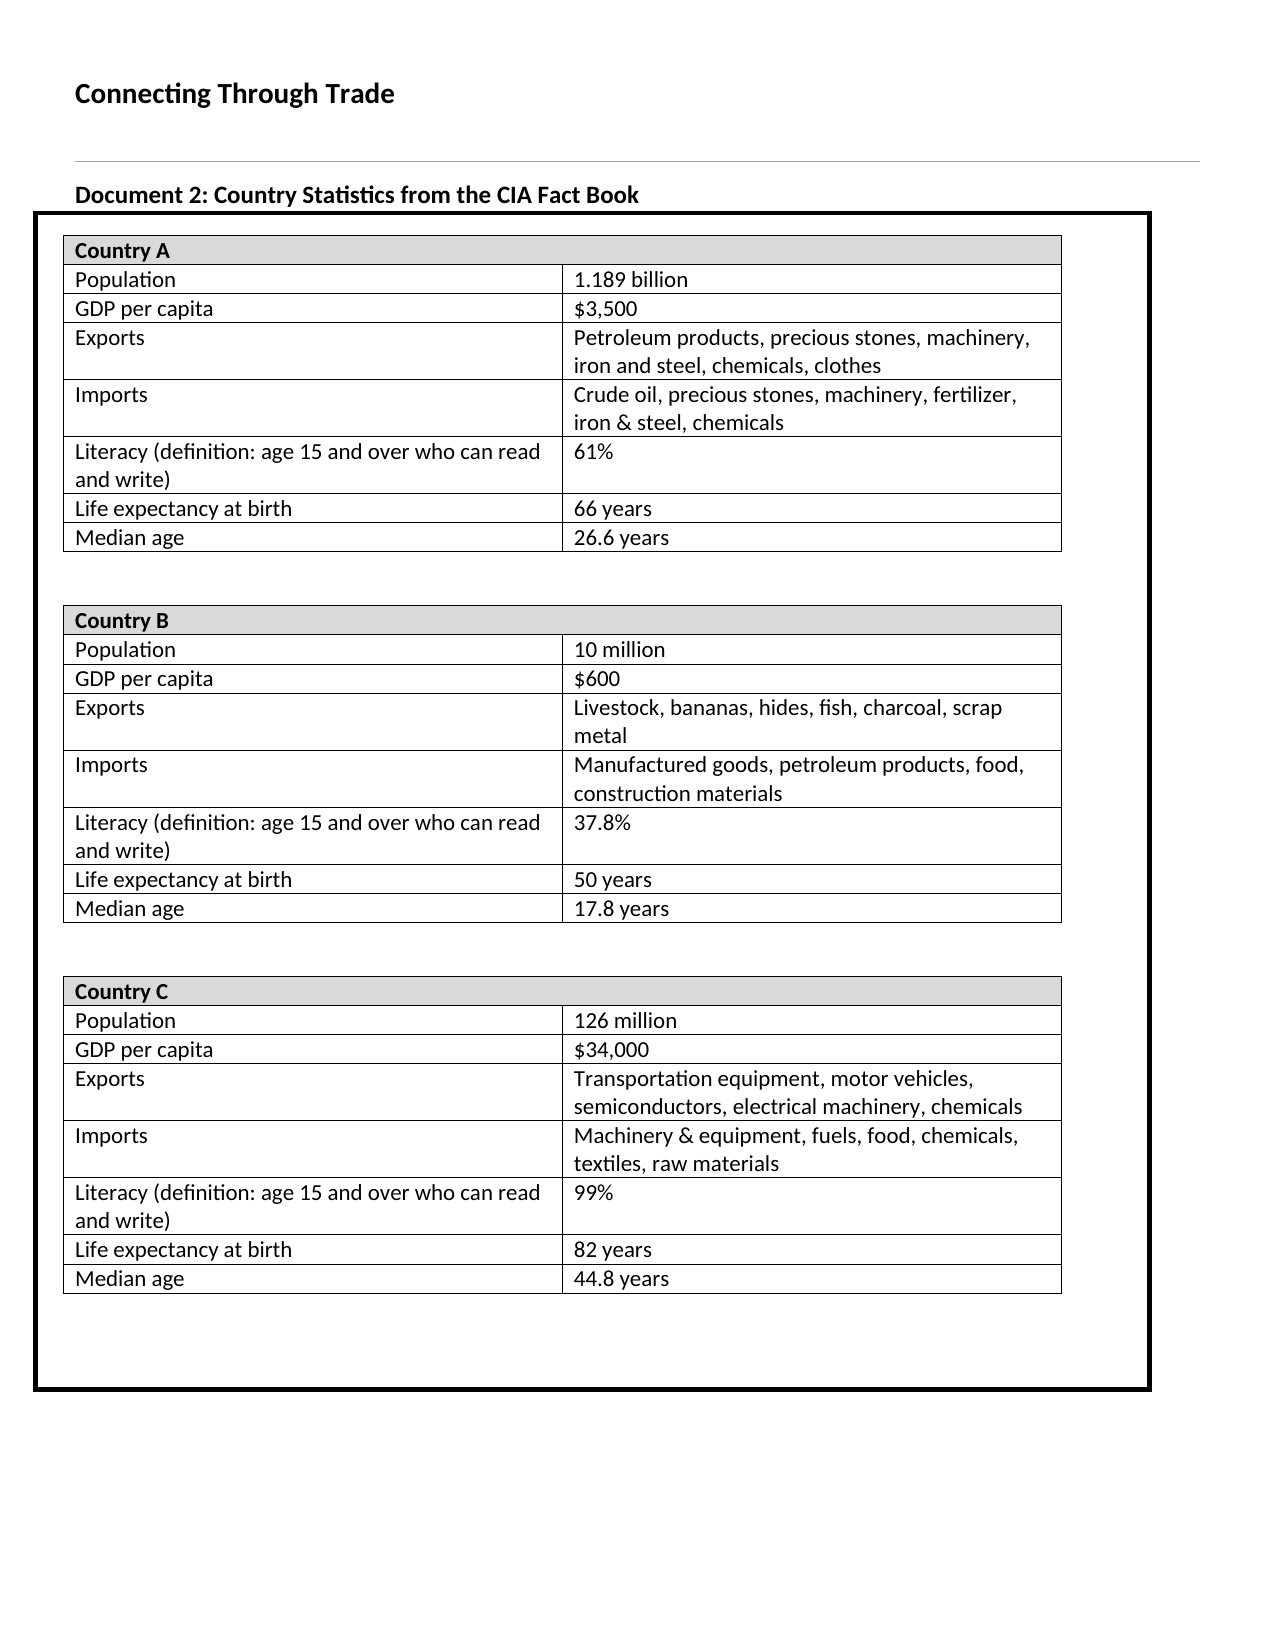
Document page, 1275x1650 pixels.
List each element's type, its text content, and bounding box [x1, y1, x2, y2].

table_cell 26.6 years [563, 523, 1061, 551]
table_cell Manufactured goods, petroleum products, food, construction materials [563, 751, 1061, 807]
table_cell 50 years [563, 865, 1061, 893]
table_cell 10 million [563, 635, 1061, 663]
table_cell Imports [64, 751, 562, 807]
table_cell Imports [64, 380, 562, 436]
table_cell $600 [563, 665, 1061, 692]
table_cell Livestock, bananas, hides, fish, charcoal, scrap metal [563, 694, 1061, 749]
table_cell 82 years [563, 1235, 1061, 1263]
table_cell Life expectancy at birth [64, 494, 562, 522]
table_cell Median age [64, 894, 562, 922]
table_cell 1.189 billion [563, 265, 1061, 293]
table_cell GDP per capita [64, 665, 562, 692]
table_cell 61% [563, 437, 1061, 493]
table_cell Population [64, 635, 562, 663]
text Document 2: Country Statistics from the CIA Fact Book [75, 179, 1200, 209]
table_cell Petroleum products, precious stones, machinery, iron and steel, chemicals, clothes [563, 323, 1061, 379]
table_cell 37.8% [563, 808, 1061, 864]
table_cell Exports [64, 1064, 562, 1120]
table_cell Median age [64, 1265, 562, 1292]
table_cell 99% [563, 1178, 1061, 1234]
table_cell 66 years [563, 494, 1061, 522]
table_cell Exports [64, 323, 562, 379]
table_header Country B [64, 606, 1061, 634]
table_cell 44.8 years [563, 1265, 1061, 1292]
table_cell Median age [64, 523, 562, 551]
table_cell Imports [64, 1121, 562, 1177]
table_cell Life expectancy at birth [64, 1235, 562, 1263]
table_cell 17.8 years [563, 894, 1061, 922]
table_cell Crude oil, precious stones, machinery, fertilizer, iron & steel, chemicals [563, 380, 1061, 436]
table_cell $3,500 [563, 294, 1061, 322]
table_cell Literacy (definition: age 15 and over who can read and write) [64, 1178, 562, 1234]
table_header Country C [64, 977, 1061, 1005]
table_cell Life expectancy at birth [64, 865, 562, 893]
table_cell Machinery & equipment, fuels, food, chemicals, textiles, raw materials [563, 1121, 1061, 1177]
table_cell Exports [64, 694, 562, 749]
table_cell Population [64, 265, 562, 293]
table_cell GDP per capita [64, 1035, 562, 1063]
table_cell Transportation equipment, motor vehicles, semiconductors, electrical machinery, chemicals [563, 1064, 1061, 1120]
table_cell Literacy (definition: age 15 and over who can read and write) [64, 808, 562, 864]
table_cell Population [64, 1006, 562, 1034]
table_header Country A [64, 236, 1061, 264]
table_cell Literacy (definition: age 15 and over who can read and write) [64, 437, 562, 493]
table_cell 126 million [563, 1006, 1061, 1034]
table_cell $34,000 [563, 1035, 1061, 1063]
table_cell GDP per capita [64, 294, 562, 322]
